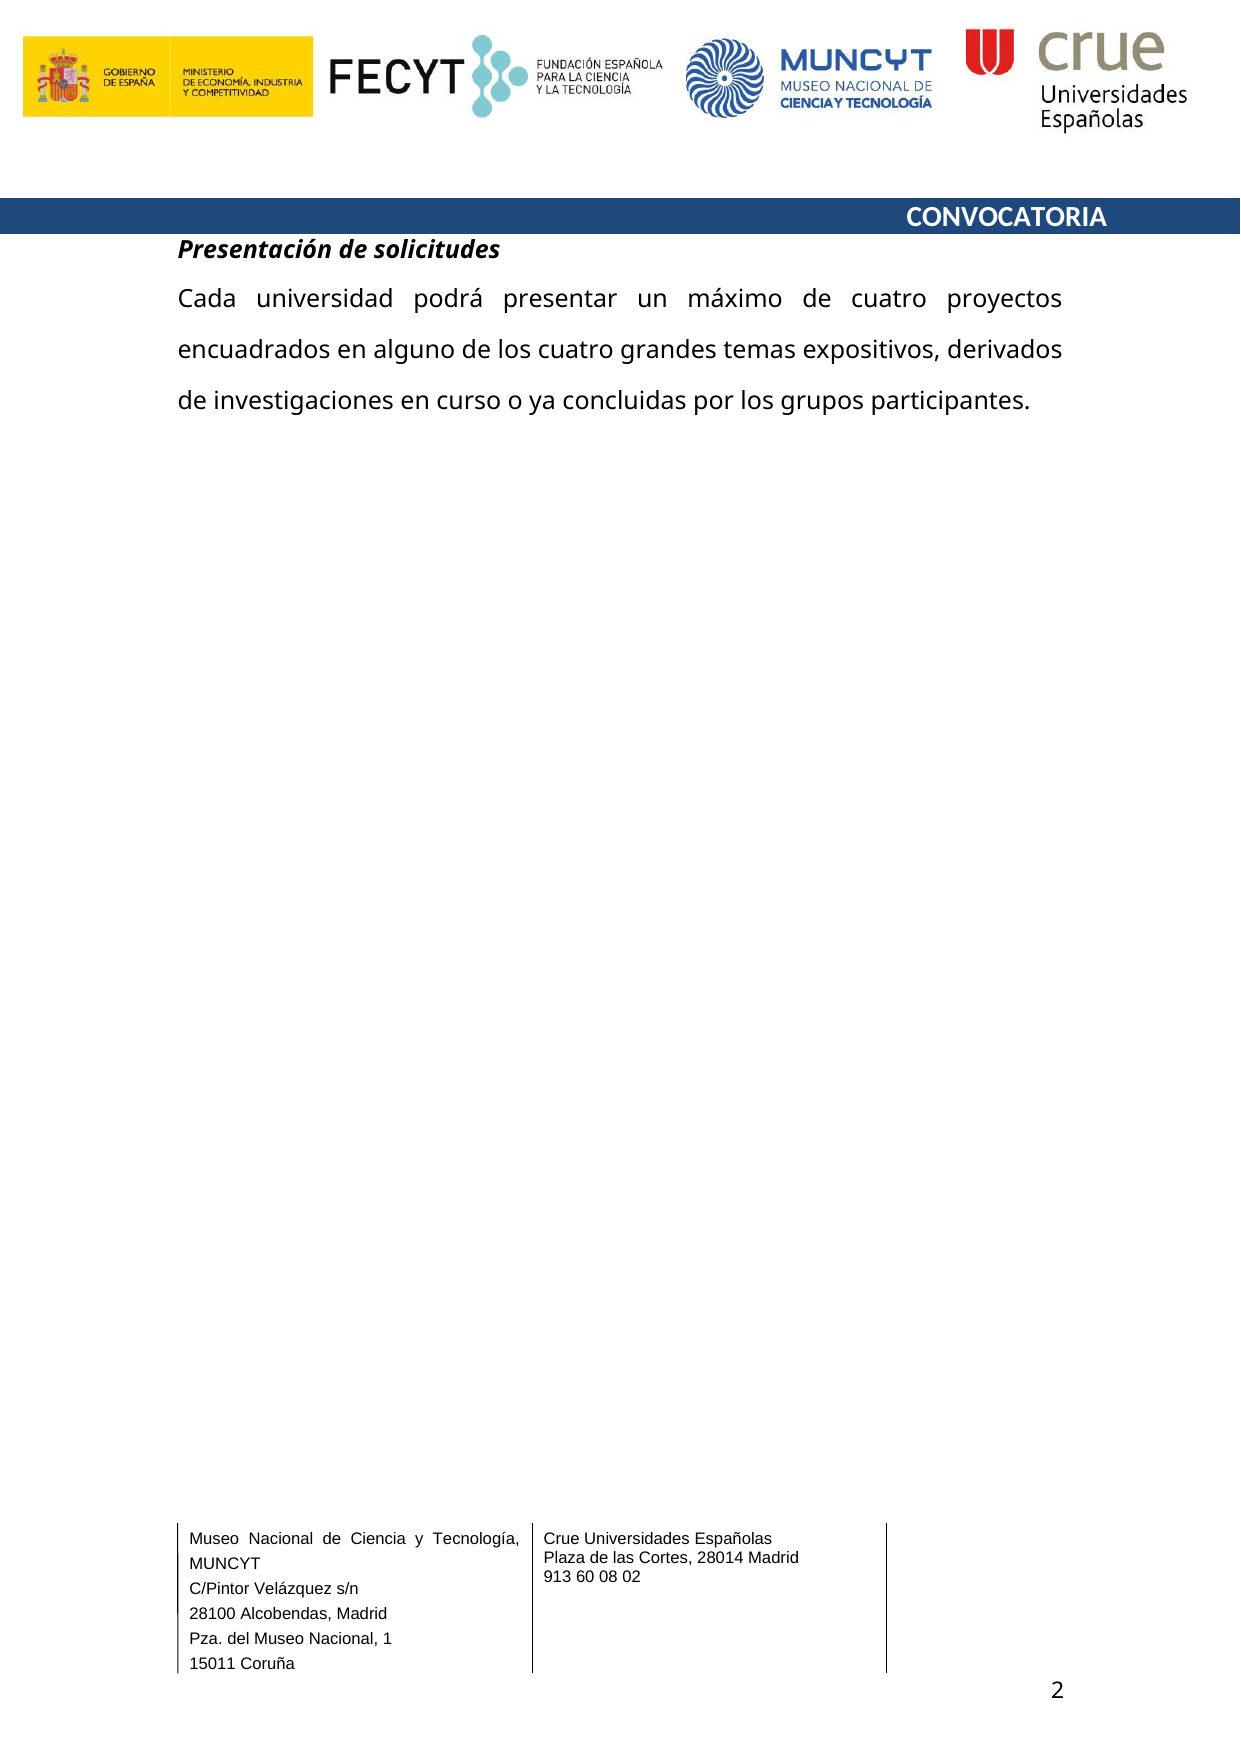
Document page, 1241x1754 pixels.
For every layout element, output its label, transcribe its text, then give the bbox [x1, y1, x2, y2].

picture [16, 31, 665, 121]
picture [965, 23, 1189, 138]
picture [686, 38, 932, 118]
text Cada universidad podrá presentar un máximo de cuatro proyectos encuadrados en alguno de los cuatro grandes temas expositivos, derivados de investigaciones en curso o ya concluidas por los grupos participantes. [177, 281, 1064, 417]
subtitle Presentación de solicitudes [177, 231, 1076, 265]
